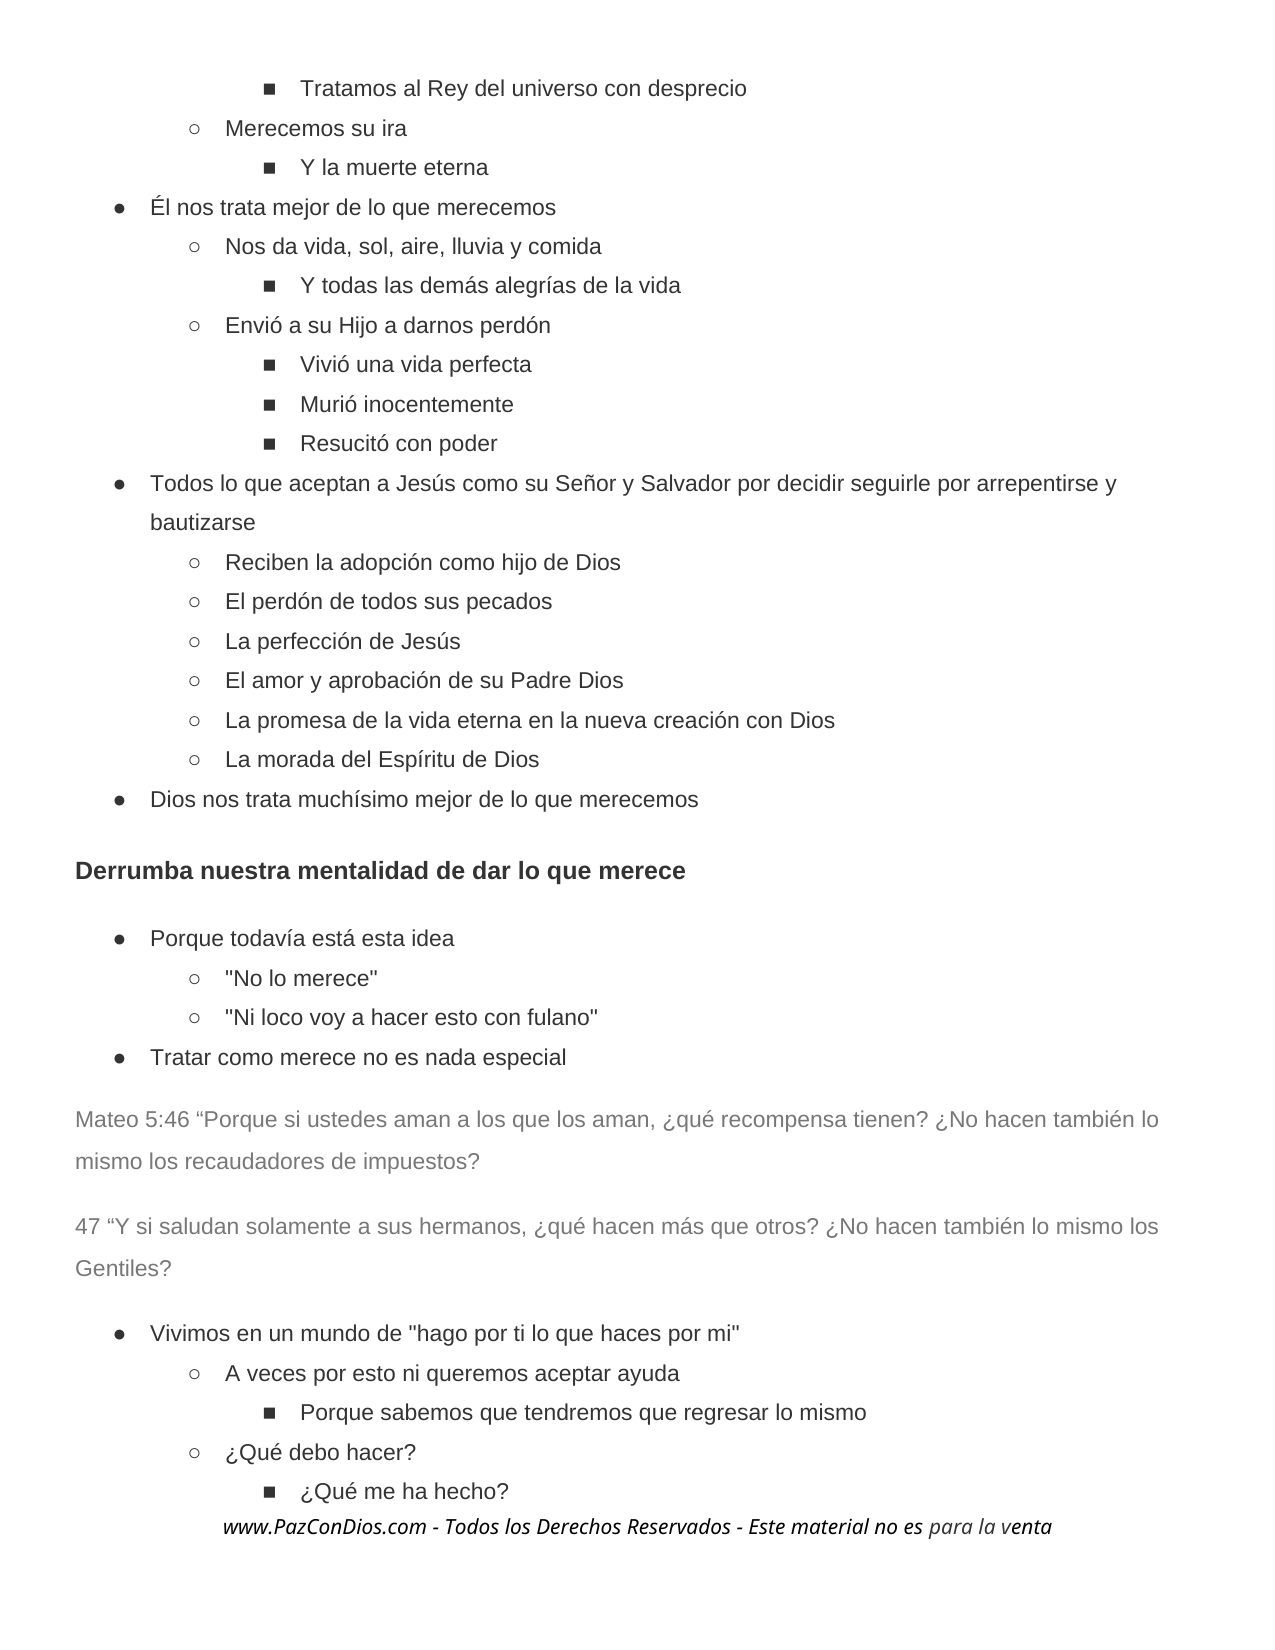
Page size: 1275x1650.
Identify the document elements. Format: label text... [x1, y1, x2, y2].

list La perfección de Jesús [225, 628, 1200, 654]
list "Ni loco voy a hacer esto con fulano" [225, 1004, 1200, 1031]
list Todos lo que aceptan a Jesús como su Señor y Salvador por decidir seguirle por arrepentirse y bautizarse [112, 470, 1200, 536]
list Envió a su Hijo a darnos perdón [225, 312, 1200, 338]
list Y todas las demás alegrías de la vida [262, 272, 1200, 299]
text Mateo 5:46 “Porque si ustedes aman a los que los aman, ¿qué recompensa tienen? ¿No hacen también lo mismo los recaudadores de impuestos? [75, 1106, 1200, 1174]
list El perdón de todos sus pecados [225, 588, 1200, 614]
list Vivió una vida perfecta [300, 351, 1200, 378]
list Porque todavía está esta idea [150, 925, 1200, 952]
list Dios nos trata muchísimo mejor de lo que merecemos [150, 786, 1200, 812]
list ¿Qué debo hacer? [225, 1439, 1200, 1465]
subtitle Derrumba nuestra mentalidad de dar lo que merece [75, 856, 1200, 885]
list Merecemos su ira [187, 114, 1200, 141]
list A veces por esto ni queremos aceptar ayuda [225, 1360, 1200, 1386]
list Tratamos al Rey del universo con desprecio [300, 75, 1200, 101]
list "No lo merece" [225, 965, 1200, 991]
list Porque sabemos que tendremos que regresar lo mismo [300, 1399, 1200, 1426]
list Nos da vida, sol, aire, lluvia y comida [225, 233, 1200, 259]
list La promesa de la vida eterna en la nueva creación con Dios [225, 707, 1200, 733]
list Él nos trata mejor de lo que merecemos [112, 193, 1200, 220]
list Y la muerte eterna [300, 154, 1200, 180]
list Resucitó con poder [300, 430, 1200, 457]
list La morada del Espíritu de Dios [225, 746, 1200, 772]
list El amor y aprobación de su Padre Dios [225, 667, 1200, 693]
list Tratar como merece no es nada especial [150, 1044, 1200, 1070]
list Murió inocentemente [300, 391, 1200, 417]
list Vivimos en un mundo de "hago por ti lo que haces por mi" [150, 1320, 1200, 1347]
list Reciben la adopción como hijo de Dios [225, 549, 1200, 575]
list ¿Qué me ha hecho? [300, 1478, 1200, 1504]
text 47 “Y si saludan solamente a sus hermanos, ¿qué hacen más que otros? ¿No hacen también lo mismo los Gentiles? [75, 1213, 1200, 1282]
